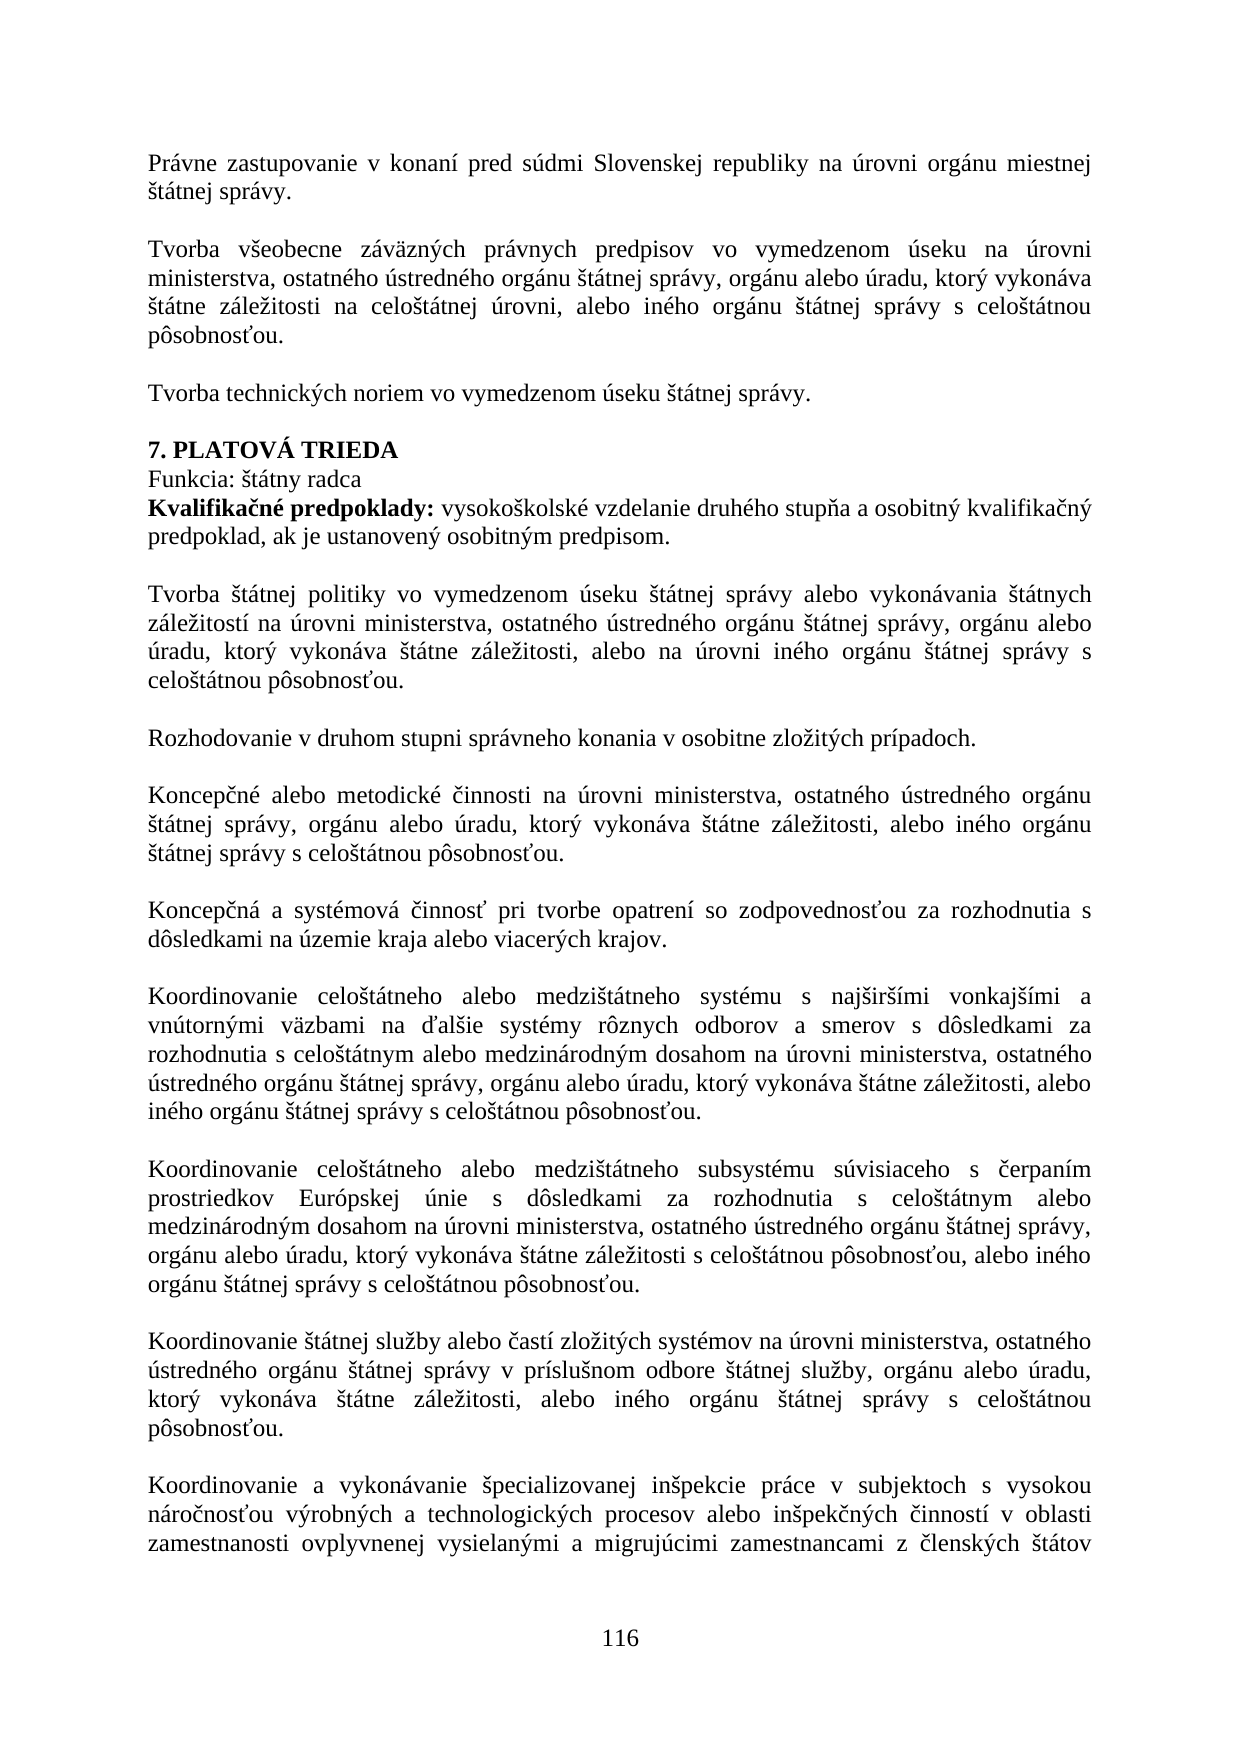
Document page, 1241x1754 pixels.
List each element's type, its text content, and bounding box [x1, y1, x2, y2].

text Koordinovanie štátnej služby alebo častí zložitých systémov na úrovni ministerstva, ostatného ústredného orgánu štátnej správy v príslušnom odbore štátnej služby, orgánu alebo úradu, ktorý vykonáva štátne záležitosti, alebo iného orgánu štátnej správy s celoštátnou pôsobnosťou. [148, 1326, 1092, 1441]
text Právne zastupovanie v konaní pred súdmi Slovenskej republiky na úrovni orgánu miestnej štátnej správy. [148, 148, 1092, 205]
text Koncepčná a systémová činnosť pri tvorbe opatrení so zodpovednosťou za rozhodnutia s dôsledkami na územie kraja alebo viacerých krajov. [148, 895, 1092, 953]
text Rozhodovanie v druhom stupni správneho konania v osobitne zložitých prípadoch. [148, 723, 1092, 751]
text Funkcia: štátny radca [148, 464, 1092, 493]
text Tvorba technických noriem vo vymedzenom úseku štátnej správy. [148, 378, 1092, 406]
text 7. PLATOVÁ TRIEDA [148, 435, 1092, 464]
text Tvorba všeobecne záväzných právnych predpisov vo vymedzenom úseku na úrovni ministerstva, ostatného ústredného orgánu štátnej správy, orgánu alebo úradu, ktorý vykonáva štátne záležitosti na celoštátnej úrovni, alebo iného orgánu štátnej správy s celoštátnou pôsobnosťou. [148, 234, 1092, 349]
text Koordinovanie celoštátneho alebo medzištátneho systému s najširšími vonkajšími a vnútornými väzbami na ďalšie systémy rôznych odborov a smerov s dôsledkami za rozhodnutia s celoštátnym alebo medzinárodným dosahom na úrovni ministerstva, ostatného ústredného orgánu štátnej správy, orgánu alebo úradu, ktorý vykonáva štátne záležitosti, alebo iného orgánu štátnej správy s celoštátnou pôsobnosťou. [148, 981, 1092, 1125]
text Kvalifikačné predpoklady: vysokoškolské vzdelanie druhého stupňa a osobitný kvalifikačný predpoklad, ak je ustanovený osobitným predpisom. [148, 493, 1092, 550]
text Koncepčné alebo metodické činnosti na úrovni ministerstva, ostatného ústredného orgánu štátnej správy, orgánu alebo úradu, ktorý vykonáva štátne záležitosti, alebo iného orgánu štátnej správy s celoštátnou pôsobnosťou. [148, 780, 1092, 866]
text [148, 1470, 1092, 1556]
text Koordinovanie celoštátneho alebo medzištátneho subsystému súvisiaceho s čerpaním prostriedkov Európskej únie s dôsledkami za rozhodnutia s celoštátnym alebo medzinárodným dosahom na úrovni ministerstva, ostatného ústredného orgánu štátnej správy, orgánu alebo úradu, ktorý vykonáva štátne záležitosti s celoštátnou pôsobnosťou, alebo iného orgánu štátnej správy s celoštátnou pôsobnosťou. [148, 1154, 1092, 1298]
text Tvorba štátnej politiky vo vymedzenom úseku štátnej správy alebo vykonávania štátnych záležitostí na úrovni ministerstva, ostatného ústredného orgánu štátnej správy, orgánu alebo úradu, ktorý vykonáva štátne záležitosti, alebo na úrovni iného orgánu štátnej správy s celoštátnou pôsobnosťou. [148, 579, 1092, 694]
